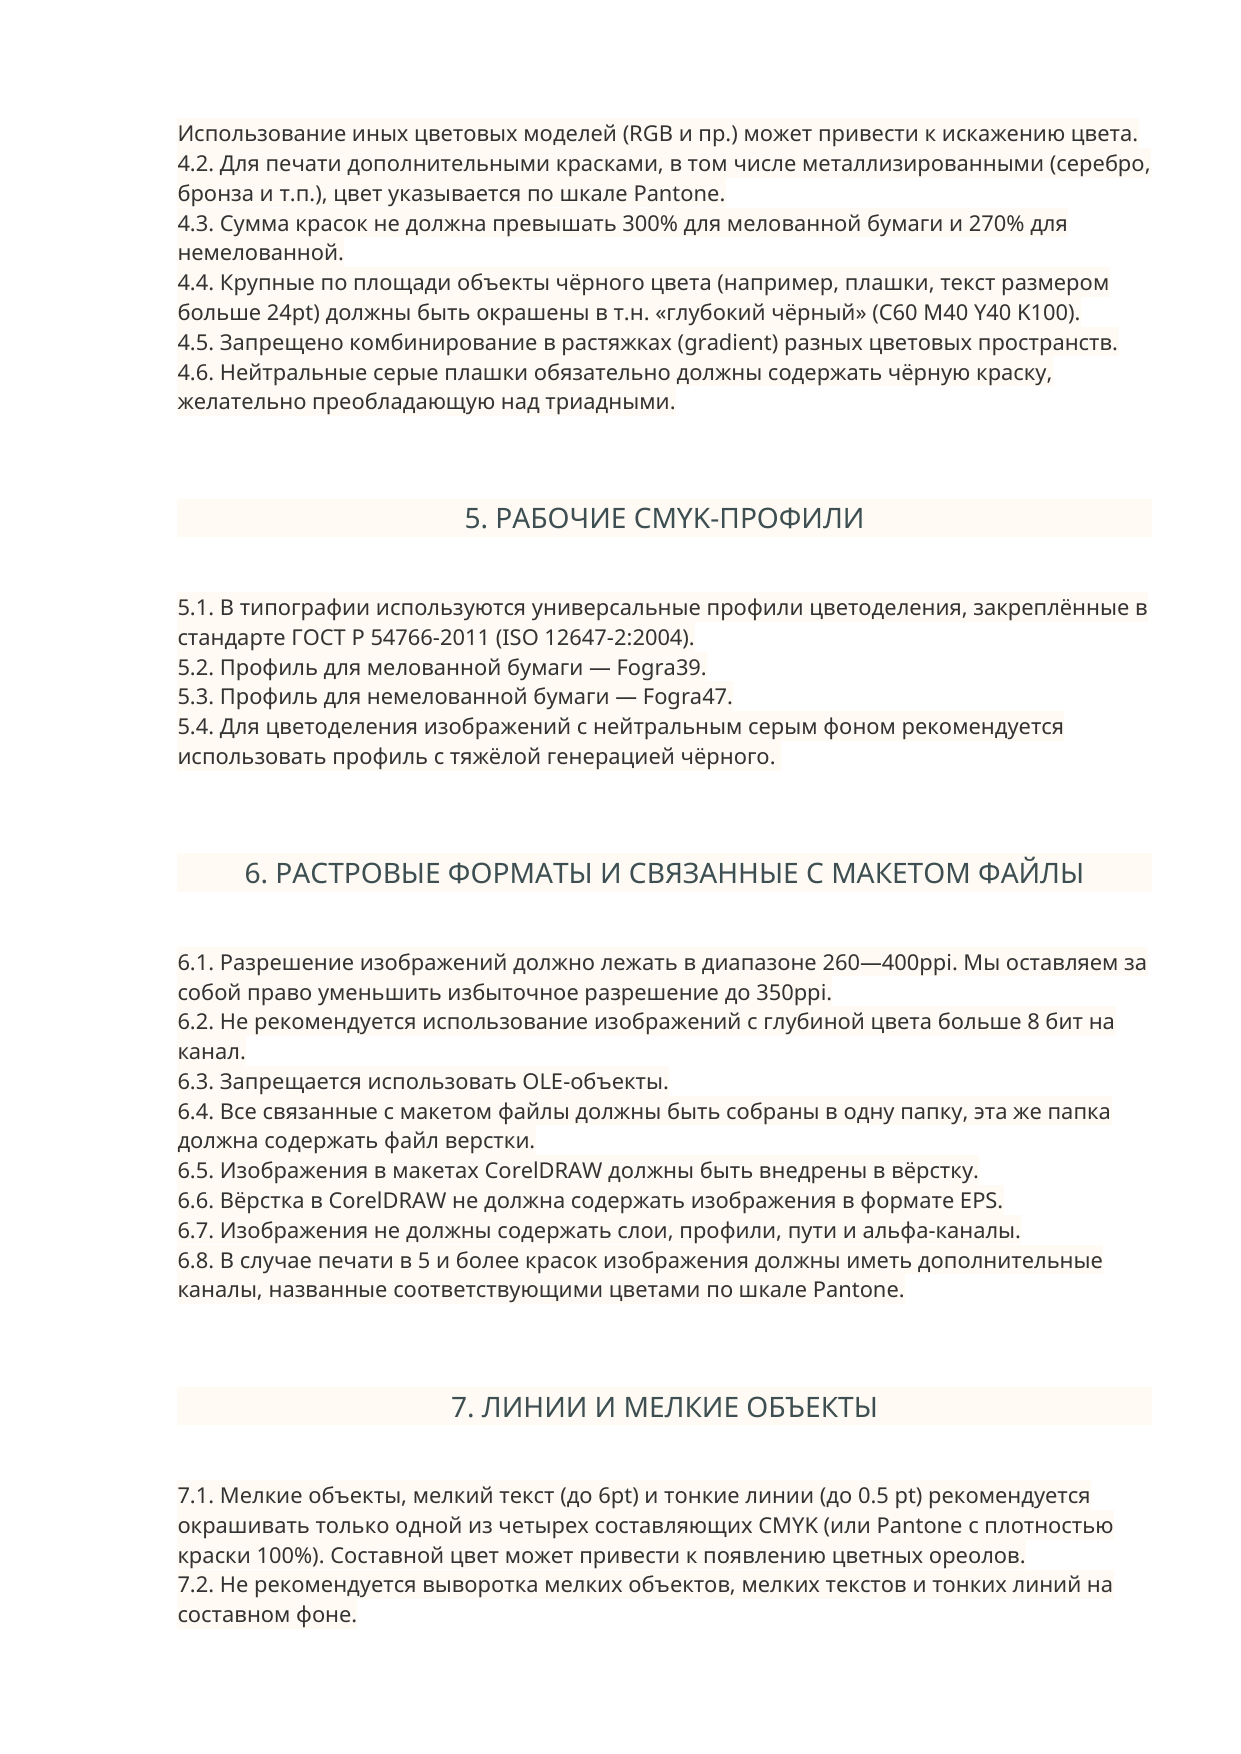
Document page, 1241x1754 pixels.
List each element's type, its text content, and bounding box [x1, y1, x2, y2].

text 5. РАБОЧИЕ CMYK-ПРОФИЛИ [177, 499, 1152, 537]
text 6.1. Разрешение изображений должно лежать в диапазоне 260—400ppi. Мы оставляем за собой право уменьшить избыточное разрешение до 350ppi. 6.2. Не рекомендуется использование изображений с глубиной цвета больше 8 бит на канал. 6.3. Запрещается использовать OLE-объекты. 6.4. Все связанные с макетом файлы должны быть собраны в одну папку, эта же папка должна содержать файл верстки. 6.5. Изображения в макетах CorelDRAW должны быть внедрены в вёрстку. 6.6. Вёрстка в CorelDRAW не должна содержать изображения в формате EPS. 6.7. Изображения не должны содержать слои, профили, пути и альфа-каналы. 6.8. В случае печати в 5 и более красок изображения должны иметь дополнительные каналы, названные соответствующими цветами по шкале Pantone. [177, 917, 1152, 1362]
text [177, 1450, 1152, 1629]
text 6. РАСТРОВЫЕ ФОРМАТЫ И СВЯЗАННЫЕ С МАКЕТОМ ФАЙЛЫ [177, 853, 1152, 892]
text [177, 118, 1152, 474]
text 7. ЛИНИИ И МЕЛКИЕ ОБЪЕКТЫ [177, 1387, 1152, 1425]
text 5.1. В типографии используются универсальные профили цветоделения, закреплённые в стандарте ГОСТ Р 54766-2011 (ISO 12647-2:2004). 5.2. Профиль для мелованной бумаги — Fogra39. 5.3. Профиль для немелованной бумаги — Fogra47. 5.4. Для цветоделения изображений с нейтральным серым фоном рекомендуется использовать профиль с тяжёлой генерацией чёрного. [177, 562, 1152, 828]
